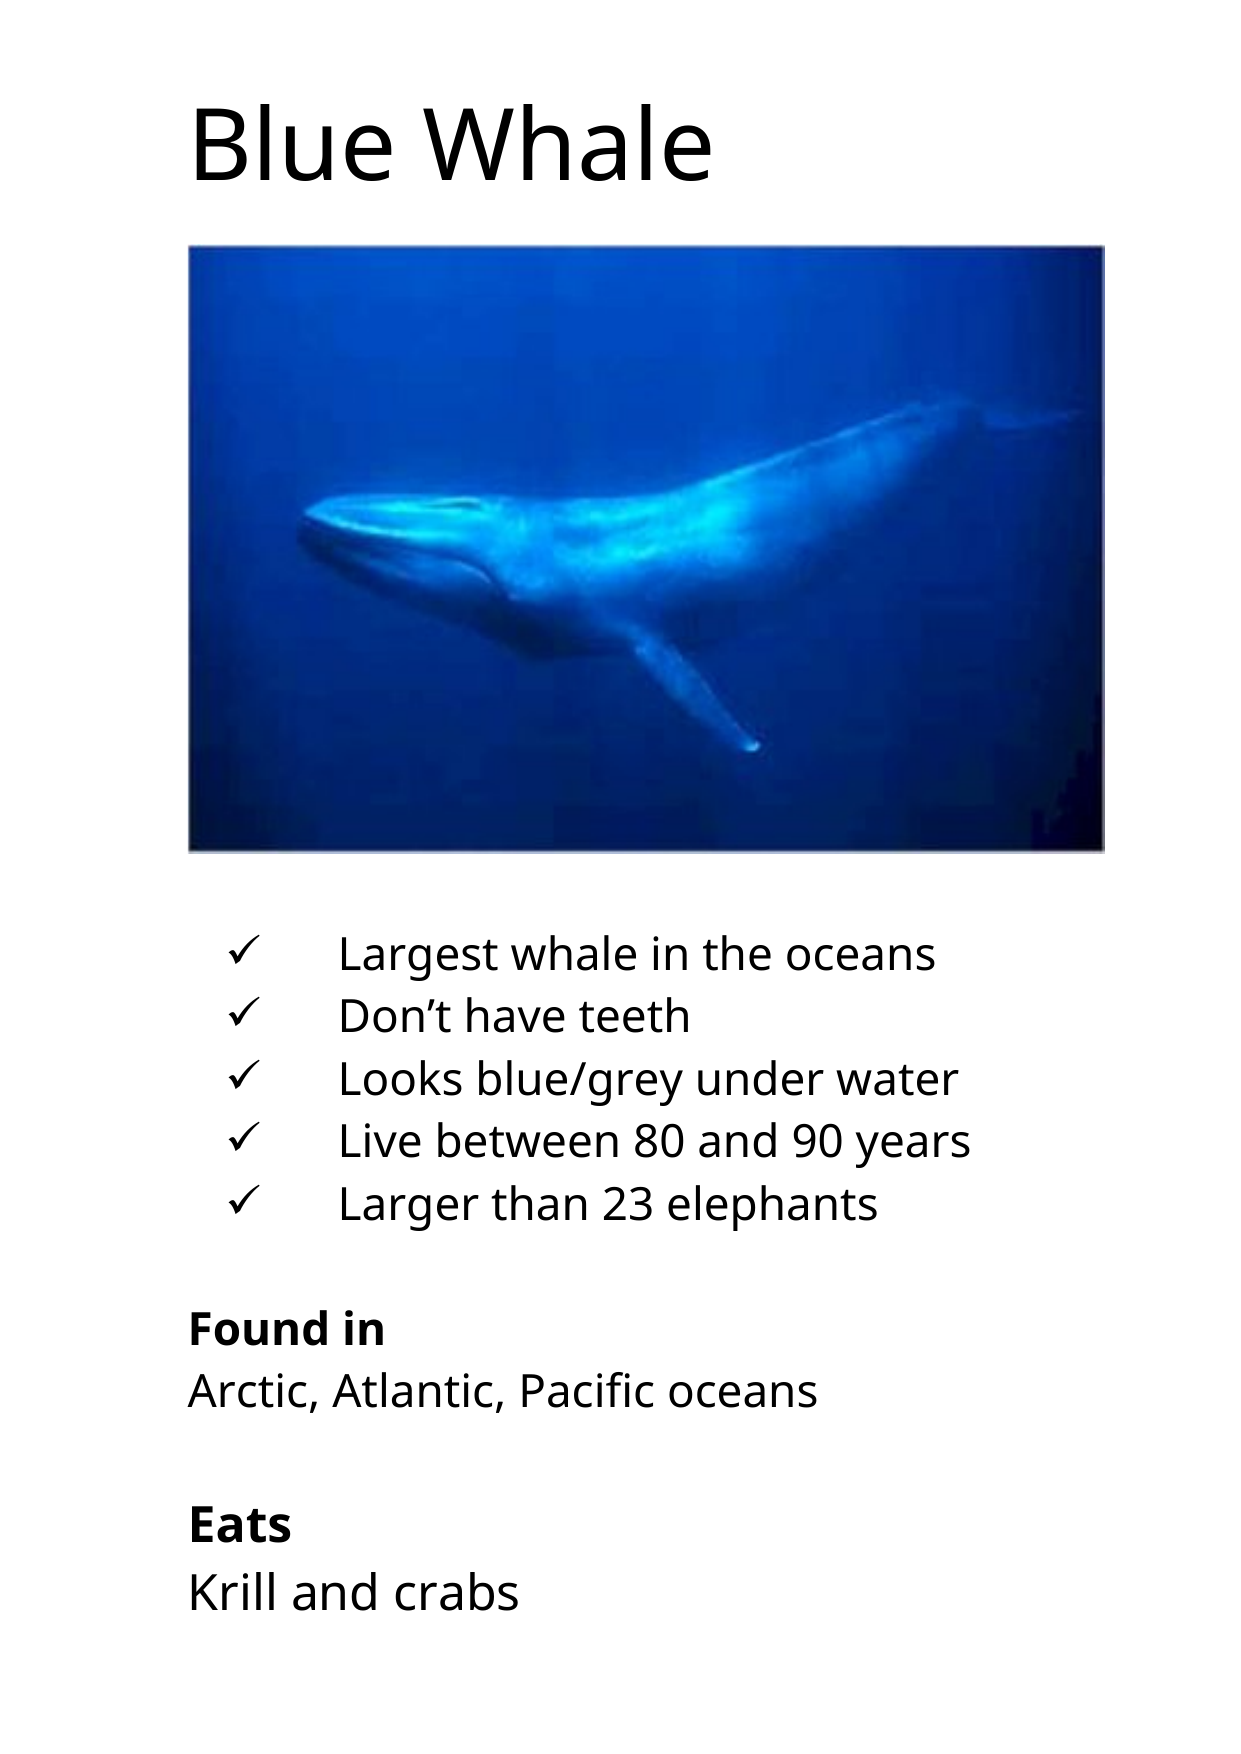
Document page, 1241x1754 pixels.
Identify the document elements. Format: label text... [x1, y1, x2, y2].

list Larger than 23 elephants [225, 1171, 1053, 1233]
list Don’t have teeth [225, 984, 1053, 1046]
text Eats [187, 1489, 1053, 1557]
text Blue Whale [187, 74, 1053, 210]
picture [187, 244, 1105, 854]
list Live between 80 and 90 years [225, 1109, 1053, 1171]
list Largest whale in the oceans [225, 922, 1053, 984]
list Looks blue/grey under water [225, 1046, 1053, 1109]
text Found in [187, 1296, 1053, 1358]
text Arctic, Atlantic, Pacific oceans [187, 1358, 1053, 1421]
text Krill and crabs [187, 1557, 1053, 1625]
